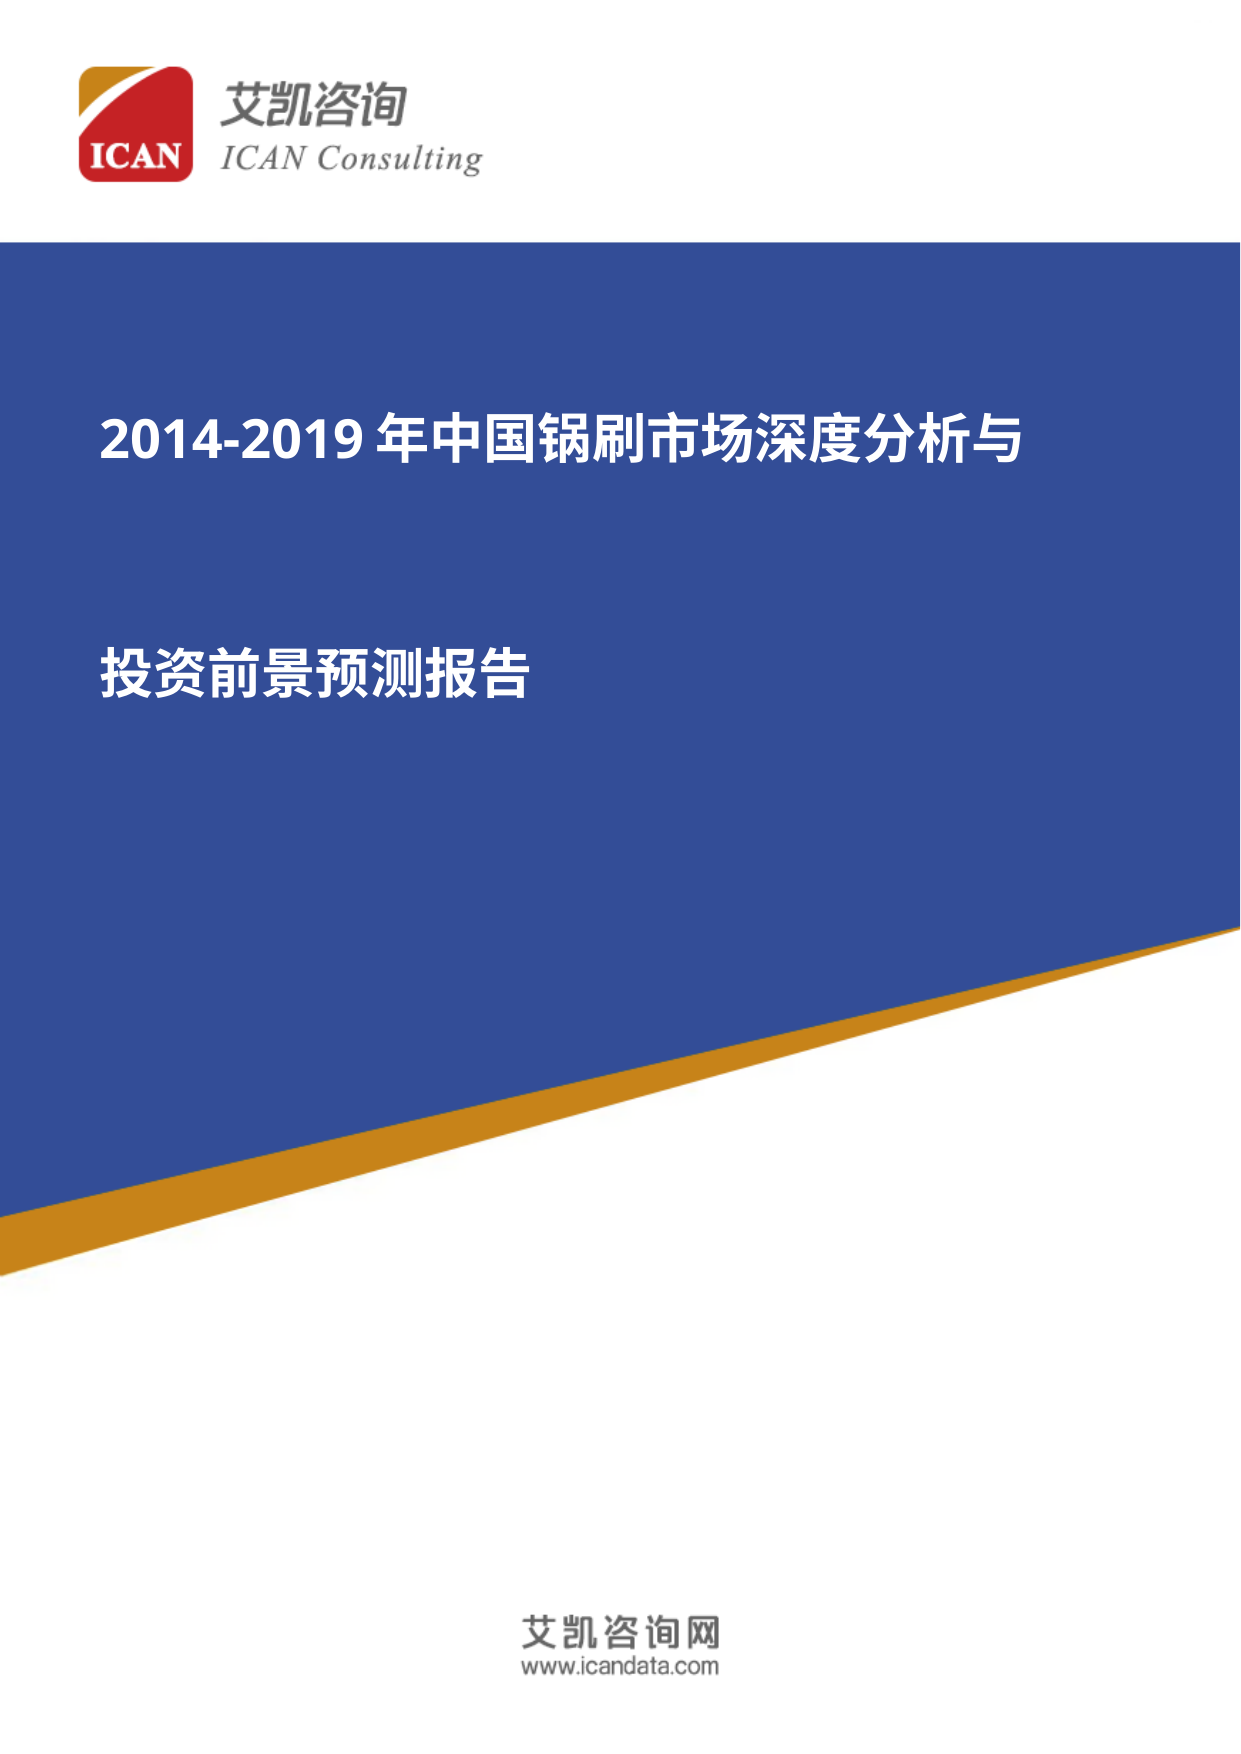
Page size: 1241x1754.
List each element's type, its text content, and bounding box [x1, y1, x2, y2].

subtitle 2014-2019年中国锅刷市场深度分析与投资前景预测报告 [99, 386, 1053, 718]
picture [0, 5, 1241, 1754]
